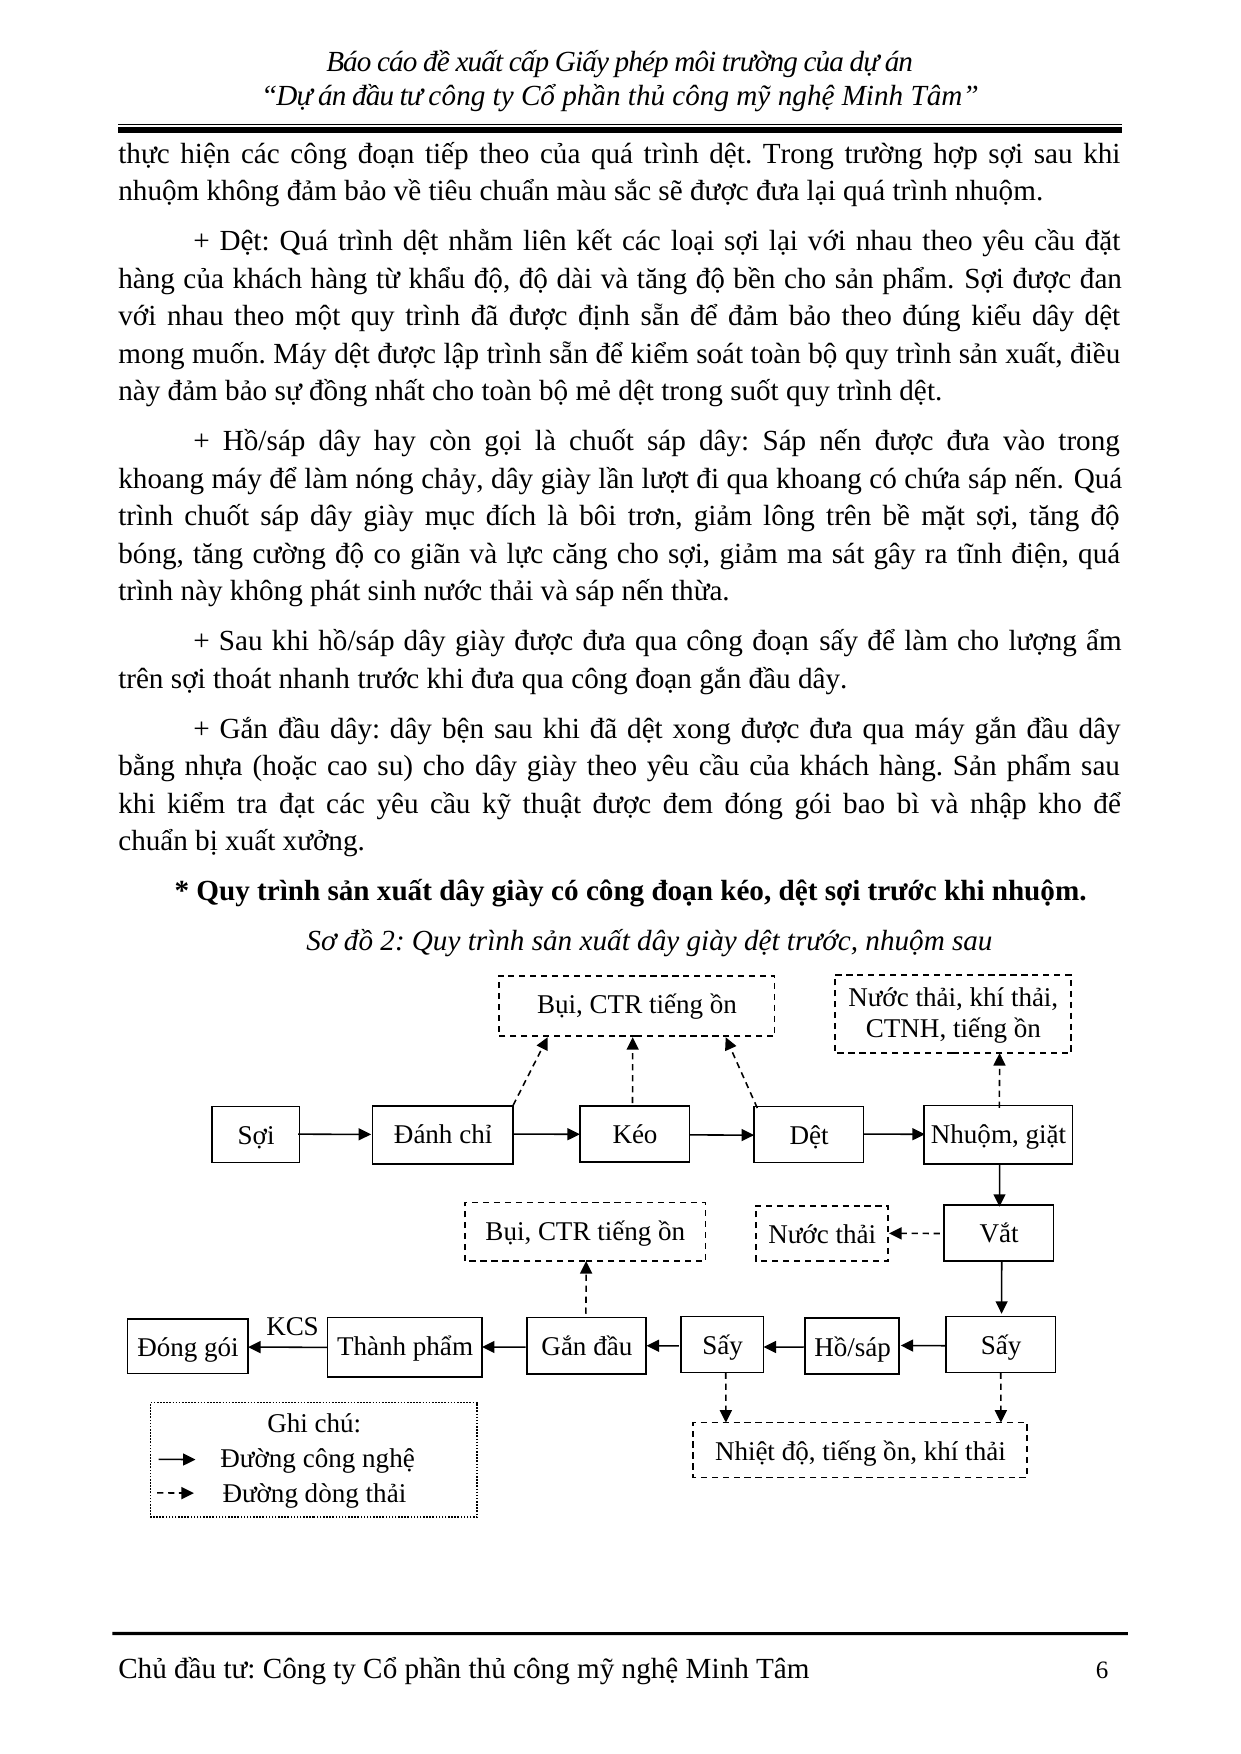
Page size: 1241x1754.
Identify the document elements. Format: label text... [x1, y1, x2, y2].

text * Quy trình sản xuất dây giày có công đoạn kéo, dệt sợi trước khi nhuộm. [118, 871, 1122, 908]
text + Hồ/sáp dây hay còn gọi là chuốt sáp dây: Sáp nến được đưa vào trong khoang máy để làm nóng chảy, dây giày lần lượt đi qua khoang có chứa sáp nến. Quá trình chuốt sáp dây giày mục đích là bôi trơn, giảm lông trên bề mặt sợi, tăng độ bóng, tăng cường độ co giãn và lực căng cho sợi, giảm ma sát gây ra tĩnh điện, quá trình này không phát sinh nước thải và sáp nến thừa. [118, 421, 1122, 608]
text Sơ đồ 2: Quy trình sản xuất dây giày dệt trước, nhuộm sau [118, 921, 1122, 958]
text + Gắn đầu dây: dây bện sau khi đã dệt xong được đưa qua máy gắn đầu dây bằng nhựa (hoặc cao su) cho dây giày theo yêu cầu của khách hàng. Sản phẩm sau khi kiểm tra đạt các yêu cầu kỹ thuật được đem đóng gói bao bì và nhập kho để chuẩn bị xuất xưởng. [118, 708, 1122, 858]
text + Dệt: Quá trình dệt nhằm liên kết các loại sợi lại với nhau theo yêu cầu đặt hàng của khách hàng từ khẩu độ, độ dài và tăng độ bền cho sản phẩm. Sợi được đan với nhau theo một quy trình đã được định sẵn để đảm bảo theo đúng kiểu dây dệt mong muốn. Máy dệt được lập trình sẵn để kiểm soát toàn bộ quy trình sản xuất, điều này đảm bảo sự đồng nhất cho toàn bộ mẻ dệt trong suốt quy trình dệt. [118, 221, 1122, 408]
text + Sau khi hồ/sáp dây giày được đưa qua công đoạn sấy để làm cho lượng ẩm trên sợi thoát nhanh trước khi đưa qua công đoạn gắn đầu dây. [118, 621, 1122, 696]
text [118, 133, 1122, 208]
